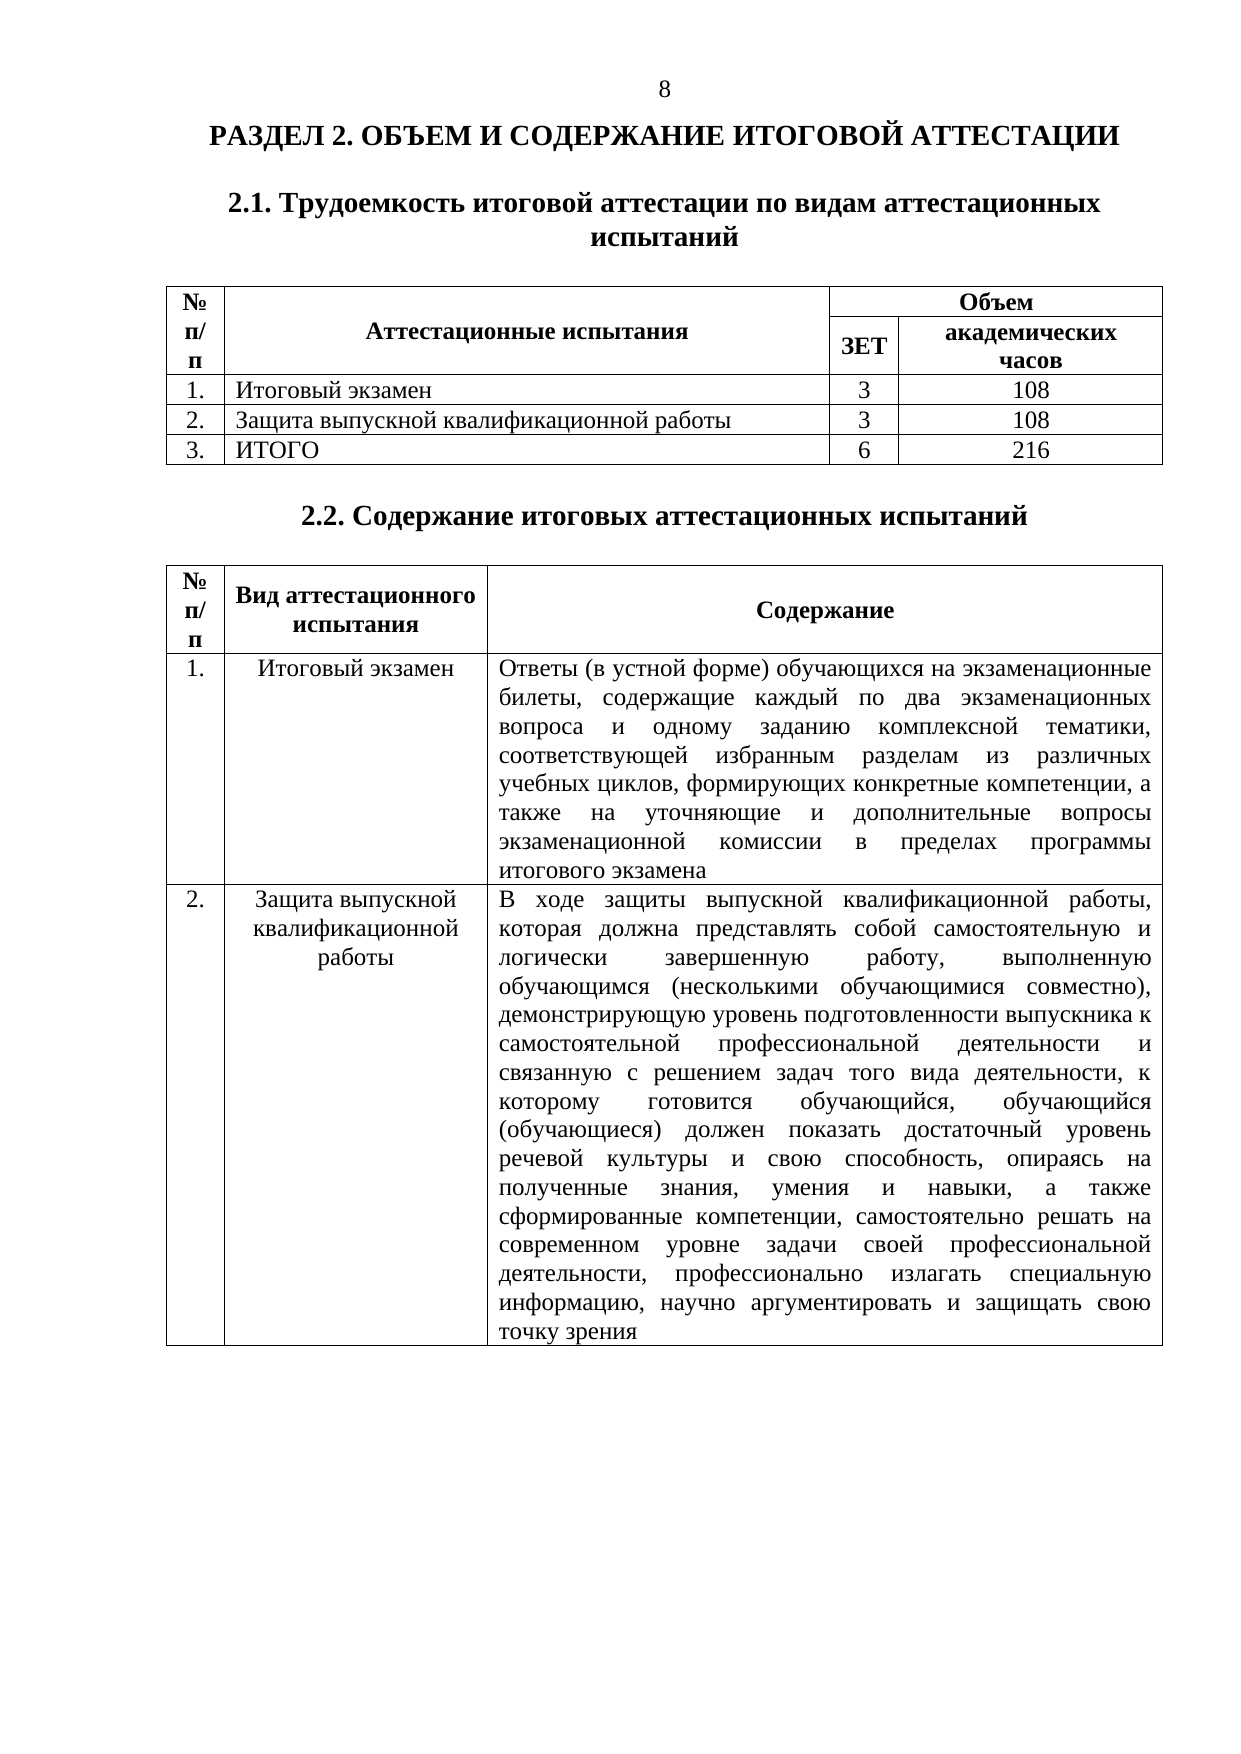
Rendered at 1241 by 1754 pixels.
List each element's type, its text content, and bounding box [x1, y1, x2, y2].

table_cell 2. [167, 885, 224, 1344]
table_cell 3 [830, 375, 898, 404]
table_cell ЗЕТ [830, 317, 898, 374]
table_cell Защита выпускной квалификационной работы [225, 405, 829, 434]
table_cell 108 [899, 375, 1162, 404]
table_header Аттестационные испытания [225, 287, 829, 374]
text 2.1. Трудоемкость итоговой аттестации по видам аттестационных испытаний [177, 185, 1152, 252]
table_cell 1. [167, 375, 224, 404]
table_cell Итоговый экзамен [225, 654, 487, 883]
table_cell 2. [167, 405, 224, 434]
table_cell 216 [899, 435, 1162, 463]
table_cell академических часов [899, 317, 1162, 374]
table_header № п/п [167, 566, 224, 652]
table_header Вид аттестационного испытания [225, 566, 487, 652]
table_header Содержание [488, 566, 1162, 652]
table_cell В ходе защиты выпускной квалификационной работы, которая должна представлять собой самостоятельную и логически завершенную работу, выполненную обучающимся (несколькими обучающимися совместно), демонстрирующую уровень подготовленности выпускника к самостоятельной профессиональной деятельности и связанную с решением задач того вида деятельности, к которому готовится обучающийся, обучающийся (обучающиеся) должен показать достаточный уровень речевой культуры и свою способность, опираясь на полученные знания, умения и навыки, а также сформированные компетенции, самостоятельно решать на современном уровне задачи своей профессиональной деятельности, профессионально излагать специальную информацию, научно аргументировать и защищать свою точку зрения [488, 885, 1162, 1344]
table_cell Ответы (в устной форме) обучающихся на экзаменационные билеты, содержащие каждый по два экзаменационных вопроса и одному заданию комплексной тематики, соответствующей избранным разделам из различных учебных циклов, формирующих конкретные компетенции, а также на уточняющие и дополнительные вопросы экзаменационной комиссии в пределах программы итогового экзамена [488, 654, 1162, 883]
table_header Объем [830, 287, 1162, 316]
table_cell ИТОГО [225, 435, 829, 463]
text РАЗДЕЛ 2. ОБЪЕМ И СОДЕРЖАНИЕ ИТОГОВОЙ АТТЕСТАЦИИ [177, 118, 1152, 152]
table_cell 3 [830, 405, 898, 434]
table_cell Защита выпускной квалификационной работы [225, 885, 487, 1344]
table_cell 3. [167, 435, 224, 463]
table_cell 108 [899, 405, 1162, 434]
table_cell 1. [167, 654, 224, 883]
text 2.2. Содержание итоговых аттестационных испытаний [177, 498, 1152, 532]
table_cell Итоговый экзамен [225, 375, 829, 404]
table_header № п/п [167, 287, 224, 374]
table_cell 6 [830, 435, 898, 463]
